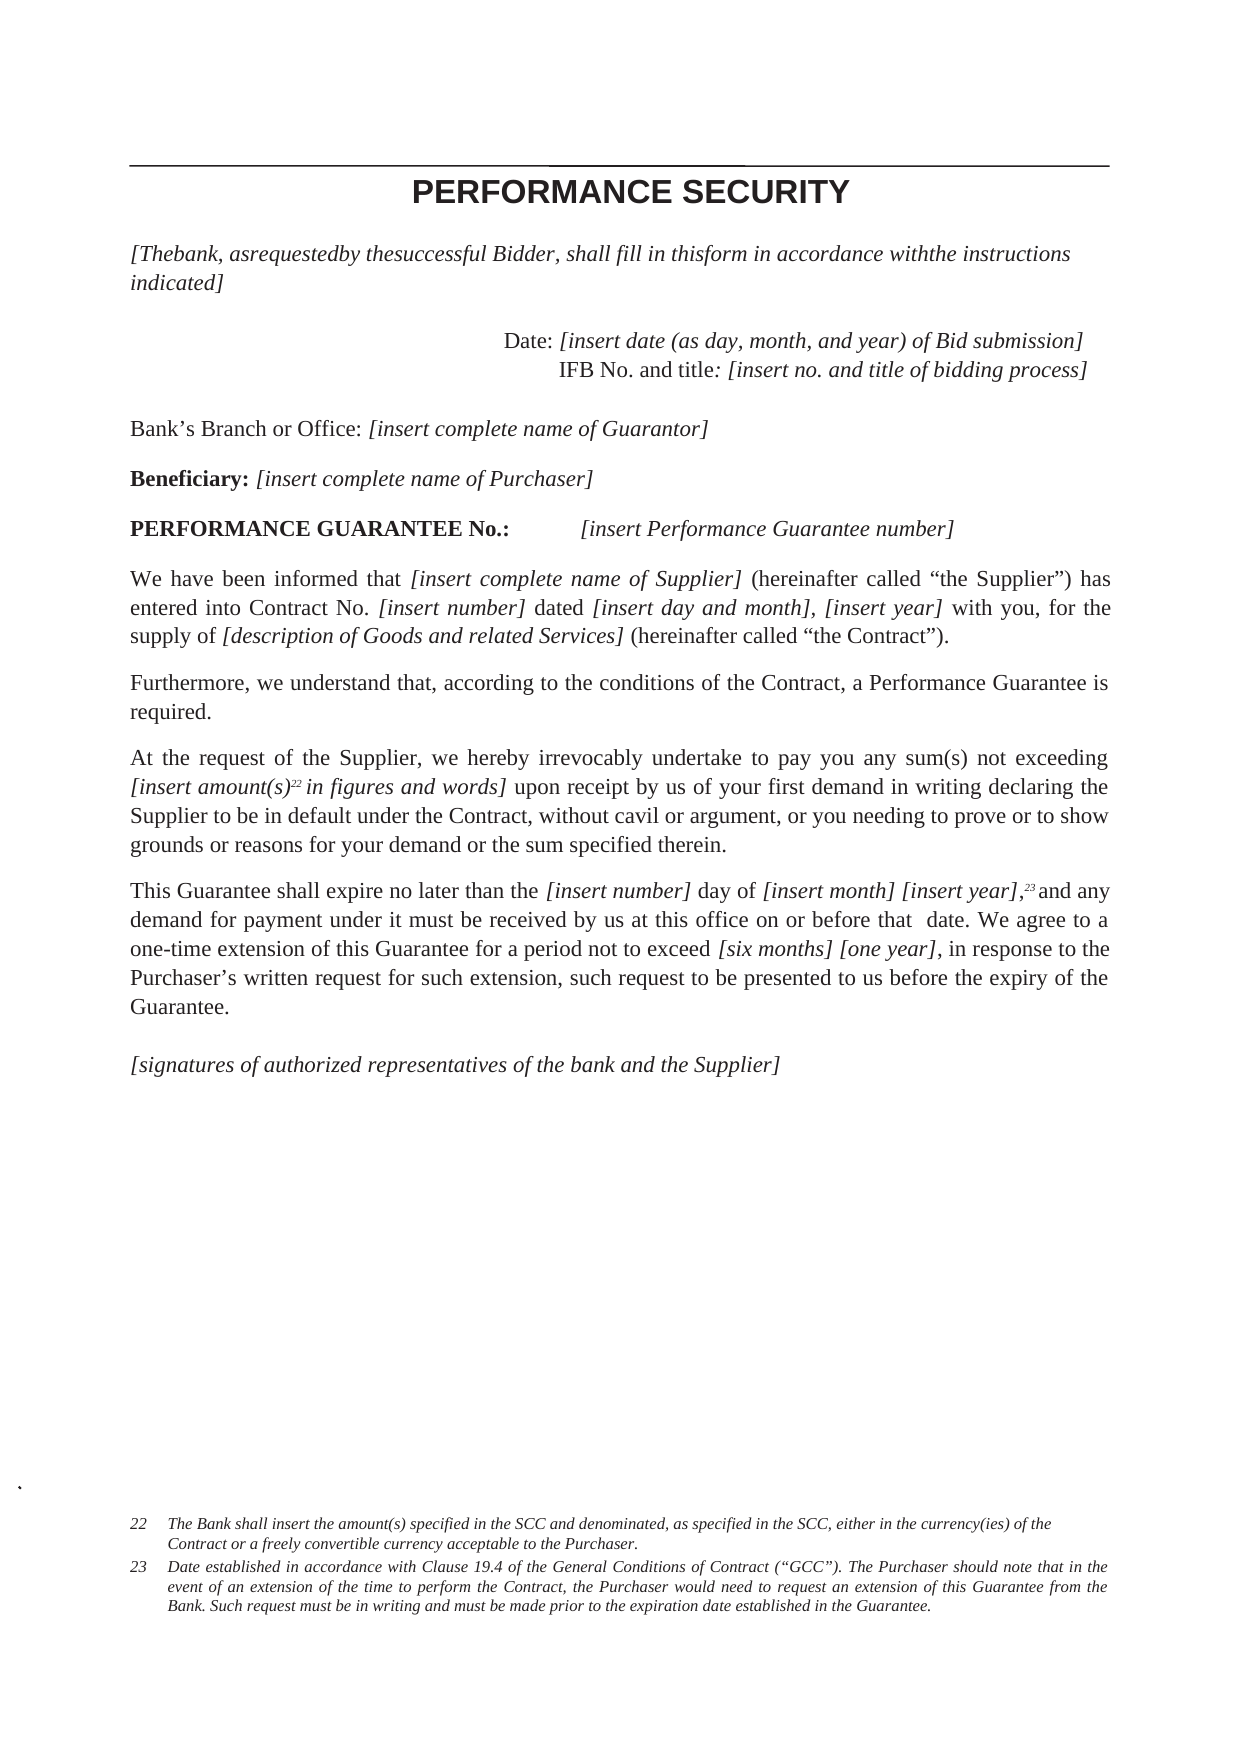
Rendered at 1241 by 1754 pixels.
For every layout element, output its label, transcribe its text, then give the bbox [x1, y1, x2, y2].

list Date established in accordance with Clause 19.4 of the General Conditions of Contract (“GCC”). The Purchaser should note that in the event of an extension of the time to perform the Contract, the Purchaser would need to request an extension of this Guarantee from the Bank. Such request must be in writing and must be made prior to the expiration date established in the Guarantee. [130, 1557, 1111, 1615]
text Date: [insert date (as day, month, and year) of Bid submission] [503, 327, 1144, 353]
text This Guarantee shall expire no later than the [insert number] day of [insert month] [insert year],23 and any demand for payment under it must be received by us at this office on or before that date. We agree to a one-time extension of this Guarantee for a period not to exceed [six months] [one year], in response to the Purchaser’s written request for such extension, such request to be presented to us before the expiry of the Guarantee. [130, 878, 1111, 1020]
text Bank’s Branch or Office: [insert complete name of Guarantor] [130, 414, 1144, 441]
text [signatures of authorized representatives of the bank and the Supplier] [130, 1051, 1144, 1077]
text PERFORMANCE GUARANTEE No.: [insert Performance Guarantee number] [130, 514, 1144, 541]
list The Bank shall insert the amount(s) specified in the SCC and denominated, as specified in the SCC, either in the currency(ies) of the Contract or a freely convertible currency acceptable to the Purchaser. [130, 1514, 1111, 1553]
text We have been informed that [insert complete name of Supplier] (hereinafter called “the Supplier”) has entered into Contract No. [insert number] dated [insert day and month], [insert year] with you, for the supply of [description of Goods and related Services] (hereinafter called “the Contract”). [130, 564, 1111, 649]
text IFB No. and title: [insert no. and title of bidding process] [558, 356, 1144, 383]
text Beneficiary: [insert complete name of Purchaser] [130, 464, 1144, 491]
text Furthermore, we understand that, according to the conditions of the Contract, a Performance Guarantee is required. [130, 669, 1111, 724]
text At the request of the Supplier, we hereby irrevocably undertake to pay you any sum(s) not exceeding [insert amount(s)22 in figures and words] upon receipt by us of your first demand in writing declaring the Supplier to be in default under the Contract, without cavil or argument, or you needing to prove or to show grounds or reasons for your demand or the sum specified therein. [130, 744, 1111, 858]
text PERFORMANCE SECURITY [412, 172, 1144, 210]
text [Thebank, asrequestedby thesuccessful Bidder, shall fill in thisform in accordance withthe instructions indicated] [130, 240, 1120, 295]
